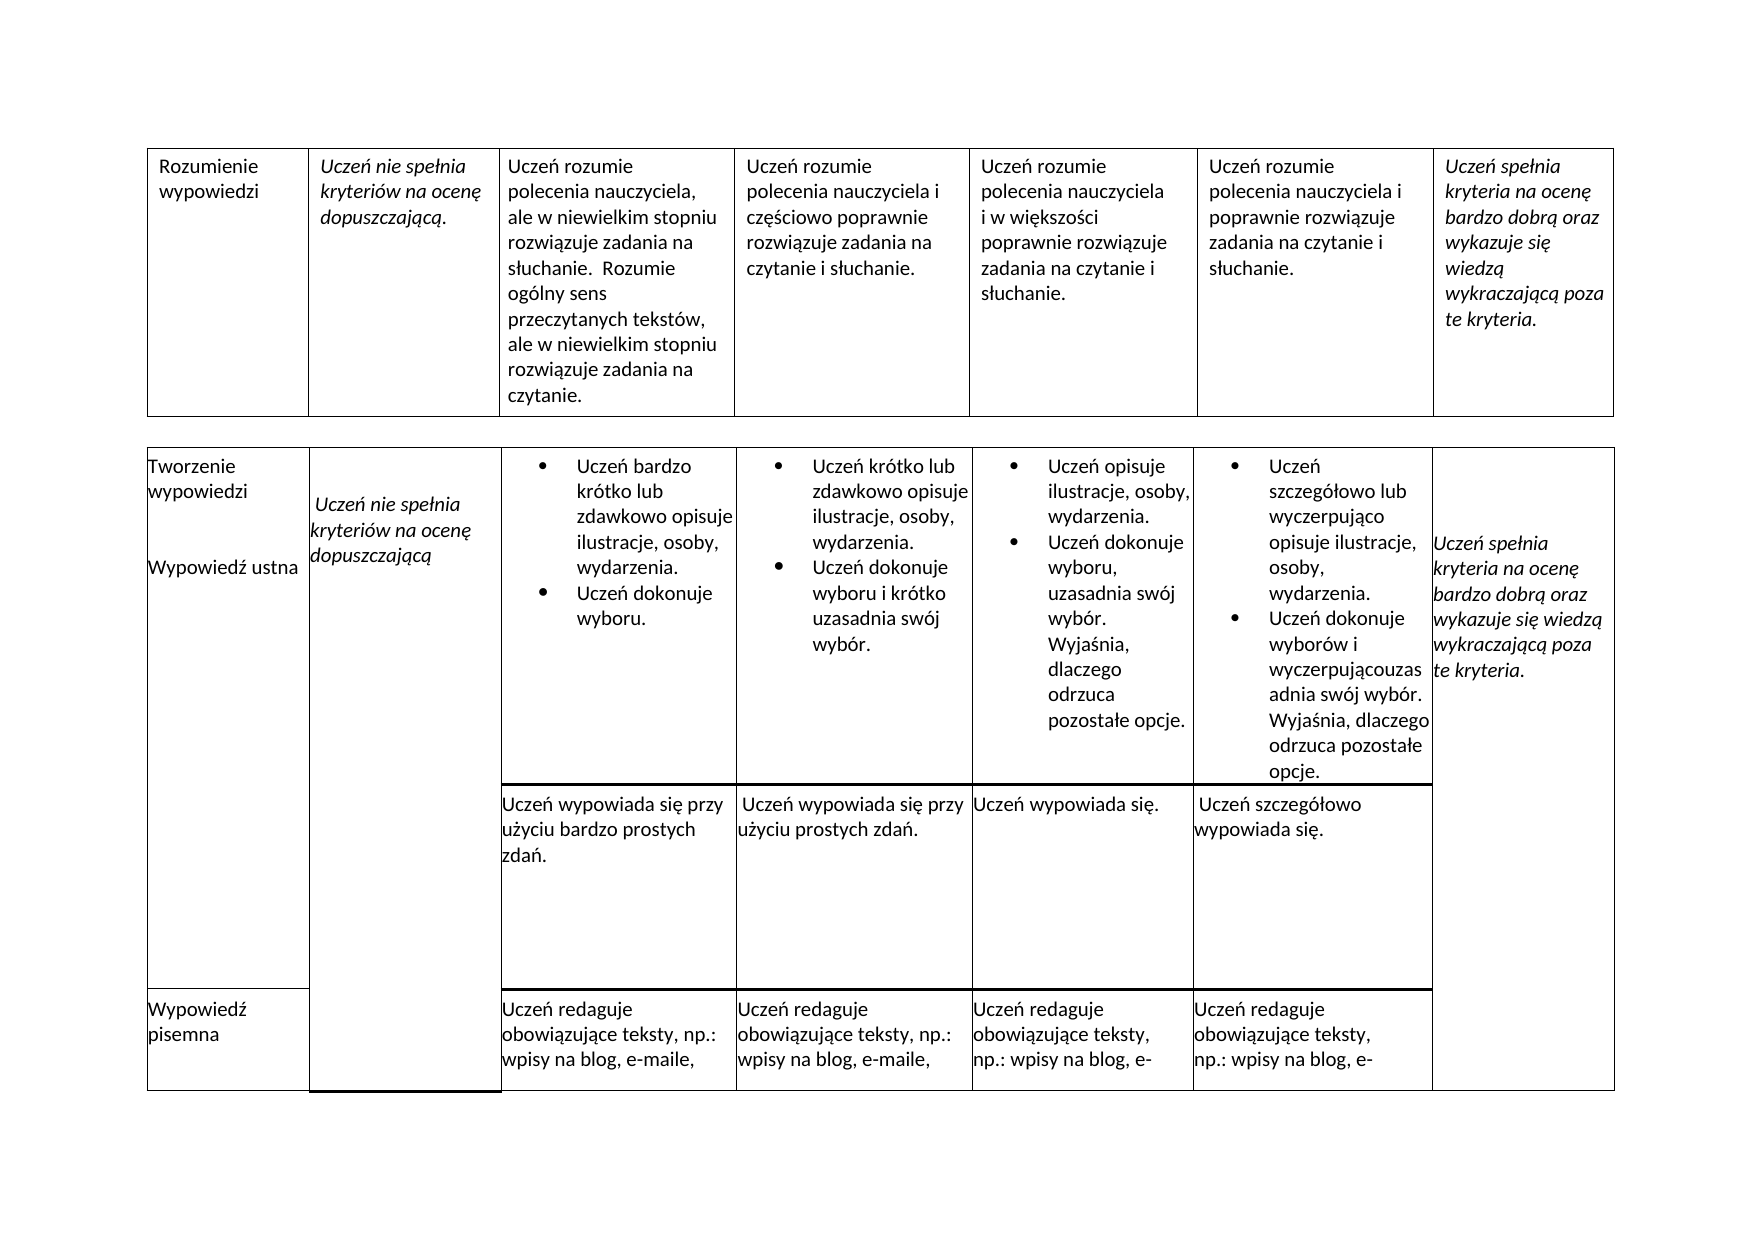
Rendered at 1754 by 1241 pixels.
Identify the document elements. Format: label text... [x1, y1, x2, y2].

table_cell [502, 991, 736, 1089]
table_header Uczeń krótko lub zdawkowo opisuje ilustracje, osoby, wydarzenia. Uczeń dokonuje wyboru i krótko uzasadnia swój wybór. [737, 448, 972, 783]
table_cell Uczeń rozumie polecenia nauczyciela i poprawnie rozwiązuje zadania na czytanie i słuchanie. [1198, 149, 1433, 416]
table_header Tworzenie wypowiedzi Wypowiedź ustna [148, 448, 309, 988]
table_cell Uczeń rozumie polecenia nauczyciela i częściowo poprawnie rozwiązuje zadania na czytanie i słuchanie. [735, 149, 969, 416]
table_cell Uczeń nie spełnia kryteriów na ocenę dopuszczającą. [309, 149, 499, 416]
table_header Uczeń bardzo krótko lub zdawkowo opisuje ilustracje, osoby, wydarzenia. Uczeń dokonuje wyboru. [502, 448, 736, 783]
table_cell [973, 991, 1193, 1089]
table_cell Rozumienie wypowiedzi [148, 149, 308, 416]
table_header Uczeń opisuje ilustracje, osoby, wydarzenia. Uczeń dokonuje wyboru, uzasadnia swój wybór. Wyjaśnia, dlaczego odrzuca pozostałe opcje. [973, 448, 1193, 783]
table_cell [737, 991, 972, 1089]
table_cell Uczeń spełnia kryteria na ocenę bardzo dobrą oraz wykazuje się wiedzą wykraczającą poza te kryteria. [1434, 149, 1613, 416]
table_cell Uczeń rozumie polecenia nauczyciela i w większości poprawnie rozwiązuje zadania na czytanie i słuchanie. [970, 149, 1197, 416]
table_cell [1194, 991, 1432, 1089]
table_cell Uczeń wypowiada się przy użyciu bardzo prostych zdań. [502, 786, 736, 988]
table_cell Uczeń wypowiada się. [973, 786, 1193, 988]
table_header Uczeń spełnia kryteria na ocenę bardzo dobrą oraz wykazuje się wiedzą wykraczającą poza te kryteria. [1433, 448, 1614, 1089]
table_cell Uczeń wypowiada się przy użyciu prostych zdań. [737, 786, 972, 988]
table_cell Uczeń rozumie polecenia nauczyciela, ale w niewielkim stopniu rozwiązuje zadania na słuchanie. Rozumie ogólny sens przeczytanych tekstów, ale w niewielkim stopniu rozwiązuje zadania na czytanie. [500, 149, 734, 416]
table_cell Uczeń szczegółowo wypowiada się. [1194, 786, 1432, 988]
table_header Uczeń szczegółowo lub wyczerpująco opisuje ilustracje, osoby, wydarzenia. Uczeń dokonuje wyborów i wyczerpującouzasadnia swój wybór. Wyjaśnia, dlaczego odrzuca pozostałe opcje. [1194, 448, 1432, 783]
table_cell Wypowiedź pisemna [148, 989, 309, 1089]
table_header Uczeń nie spełnia kryteriów na ocenę dopuszczającą [310, 448, 501, 1089]
